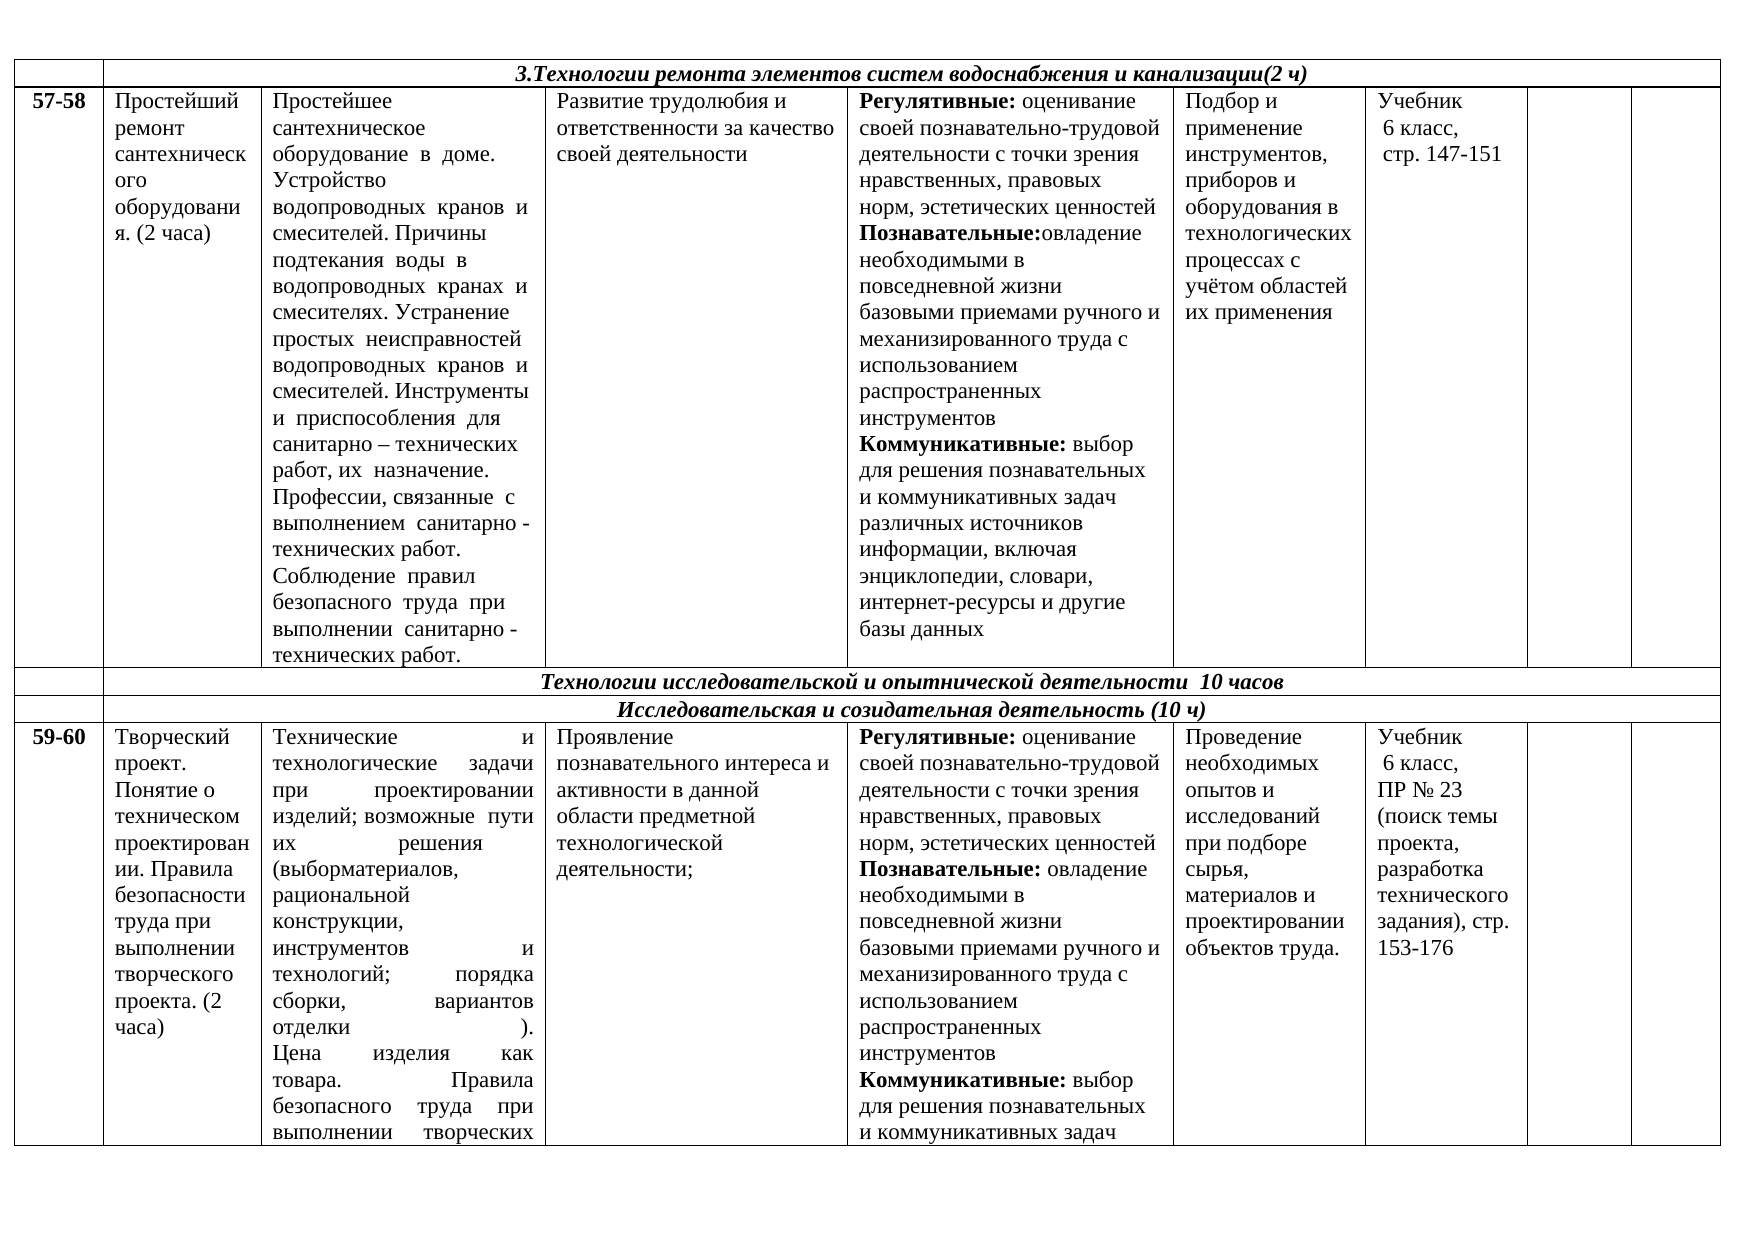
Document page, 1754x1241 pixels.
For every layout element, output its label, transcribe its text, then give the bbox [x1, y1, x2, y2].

table_cell 59-60 [15, 723, 103, 1145]
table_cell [1174, 723, 1365, 1145]
table_cell [1528, 723, 1631, 1145]
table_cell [1366, 723, 1527, 1145]
table_cell Учебник 6 класс, стр. 147-151 [1366, 88, 1527, 667]
table_cell [15, 60, 103, 86]
table_cell Технологии исследовательской и опытнической деятельности 10 часов [104, 668, 1720, 695]
table_cell [15, 668, 103, 695]
table_cell Простейшее сантехническое оборудование в доме. Устройство водопроводных кранов и смесителей. Причины подтекания воды в водопроводных кранах и смесителях. Устранение простых неисправностей водопроводных кранов и смесителей. Инструменты и приспособления для санитарно – технических работ, их назначение. Профессии, связанные с выполнением санитарно - технических работ. Соблюдение правил безопасного труда при выполнении санитарно - технических работ. [262, 88, 545, 667]
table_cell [262, 723, 545, 1145]
table_cell 57-58 [15, 88, 103, 667]
table_cell Простейший ремонт сантехнического оборудования. (2 часа) [104, 88, 261, 667]
table_cell Развитие трудолюбия и ответственности за качество своей деятельности [546, 88, 847, 667]
table_cell Исследовательская и созидательная деятельность (10 ч) [104, 696, 1720, 722]
table_cell [15, 696, 103, 722]
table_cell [546, 723, 847, 1145]
table_cell [1632, 88, 1720, 667]
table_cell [104, 723, 261, 1145]
table_cell 3.Технологии ремонта элементов систем водоснабжения и канализации(2 ч) [104, 60, 1720, 86]
table_cell [1632, 723, 1720, 1145]
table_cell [848, 723, 1173, 1145]
table_cell Подбор и применение инструментов, приборов и оборудования в технологических процессах с учётом областей их применения [1174, 88, 1365, 667]
table_cell [1528, 88, 1631, 667]
